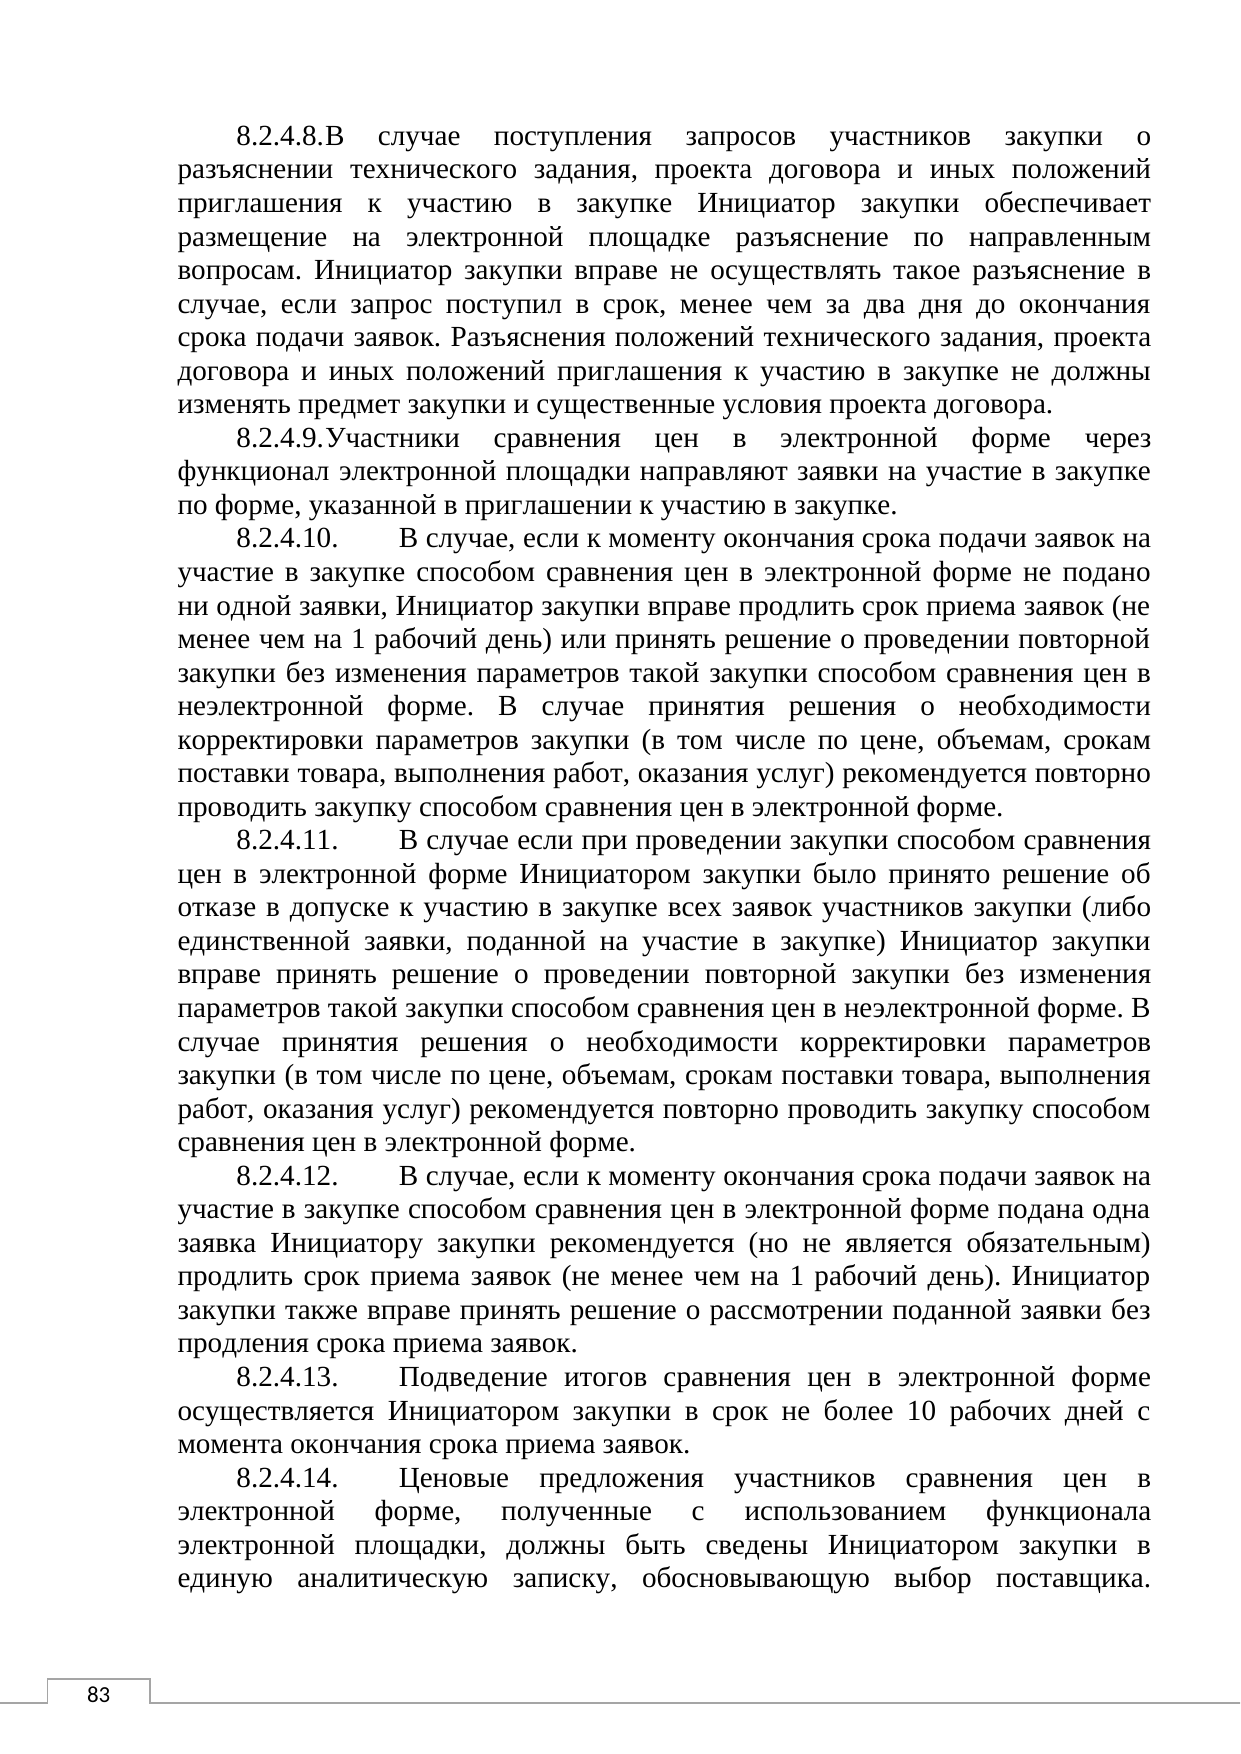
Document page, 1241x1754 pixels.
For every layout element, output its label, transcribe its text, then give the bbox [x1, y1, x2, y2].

list В случае, если к моменту окончания срока подачи заявок на участие в закупке способом сравнения цен в электронной форме подана одна заявка Инициатору закупки рекомендуется (но не является обязательным) продлить срок приема заявок (не менее чем на 1 рабочий день). Инициатор закупки также вправе принять решение о рассмотрении поданной заявки без продления срока приема заявок. [177, 1158, 1152, 1359]
list Участники сравнения цен в электронной форме через функционал электронной площадки направляют заявки на участие в закупке по форме, указанной в приглашении к участию в закупке. [177, 420, 1152, 521]
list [177, 1460, 1152, 1594]
list В случае если при проведении закупки способом сравнения цен в электронной форме Инициатором закупки было принято решение об отказе в допуске к участию в закупке всех заявок участников закупки (либо единственной заявки, поданной на участие в закупке) Инициатор закупки вправе принять решение о проведении повторной закупки без изменения параметров такой закупки способом сравнения цен в неэлектронной форме. В случае принятия решения о необходимости корректировки параметров закупки (в том числе по цене, объемам, срокам поставки товара, выполнения работ, оказания услуг) рекомендуется повторно проводить закупку способом сравнения цен в электронной форме. [177, 822, 1152, 1158]
list В случае, если к моменту окончания срока подачи заявок на участие в закупке способом сравнения цен в электронной форме не подано ни одной заявки, Инициатор закупки вправе продлить срок приема заявок (не менее чем на 1 рабочий день) или принять решение о проведении повторной закупки без изменения параметров такой закупки способом сравнения цен в неэлектронной форме. В случае принятия решения о необходимости корректировки параметров закупки (в том числе по цене, объемам, срокам поставки товара, выполнения работ, оказания услуг) рекомендуется повторно проводить закупку способом сравнения цен в электронной форме. [177, 521, 1152, 822]
list Подведение итогов сравнения цен в электронной форме осуществляется Инициатором закупки в срок не более 10 рабочих дней с момента окончания срока приема заявок. [177, 1359, 1152, 1460]
list В случае поступления запросов участников закупки о разъяснении технического задания, проекта договора и иных положений приглашения к участию в закупке Инициатор закупки обеспечивает размещение на электронной площадке разъяснение по направленным вопросам. Инициатор закупки вправе не осуществлять такое разъяснение в случае, если запрос поступил в срок, менее чем за два дня до окончания срока подачи заявок. Разъяснения положений технического задания, проекта договора и иных положений приглашения к участию в закупке не должны изменять предмет закупки и существенные условия проекта договора. [177, 118, 1152, 420]
